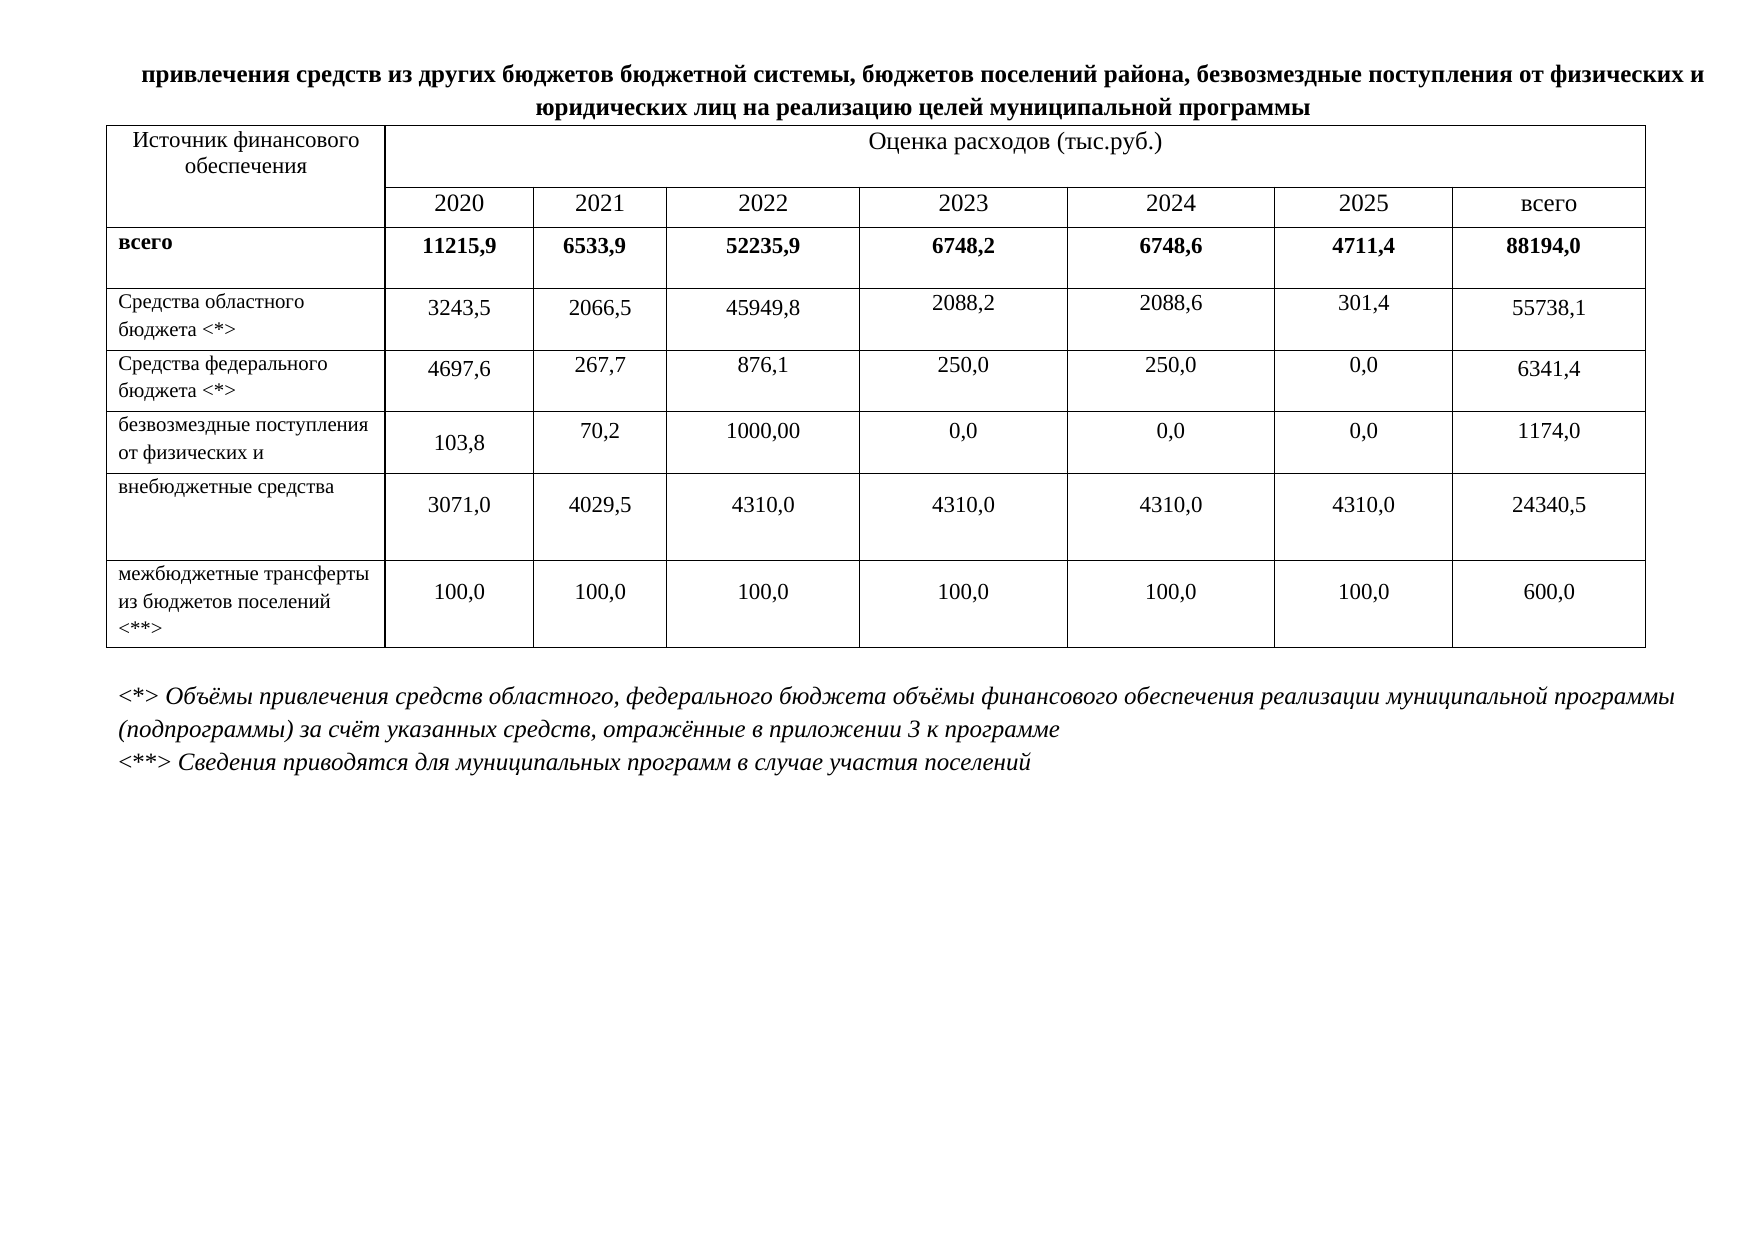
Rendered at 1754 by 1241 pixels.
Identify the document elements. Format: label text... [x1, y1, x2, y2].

table_cell 2066,5 [534, 289, 666, 350]
table_cell 2023 [860, 188, 1067, 227]
table_cell 88194,0 [1453, 228, 1645, 288]
table_cell 45949,8 [667, 289, 859, 350]
table_cell 2020 [386, 188, 533, 227]
table_cell 6341,4 [1453, 351, 1645, 411]
table_cell 2088,6 [1068, 289, 1274, 350]
table_cell 250,0 [860, 351, 1067, 411]
table_cell 4310,0 [1068, 474, 1274, 560]
table_cell 103,8 [386, 412, 533, 473]
table_cell 11215,9 [386, 228, 533, 288]
table_cell 6748,6 [1068, 228, 1274, 288]
table_cell 2021 [534, 188, 666, 227]
table_cell 3071,0 [386, 474, 533, 560]
table_cell 267,7 [534, 351, 666, 411]
table_cell 100,0 [386, 561, 533, 647]
table_cell 4310,0 [860, 474, 1067, 560]
table_cell 52235,9 [667, 228, 859, 288]
table_cell 6748,2 [860, 228, 1067, 288]
table_cell 100,0 [1275, 561, 1452, 647]
table_cell 250,0 [1068, 351, 1274, 411]
text <*> Объёмы привлечения средств областного, федерального бюджета объёмы финансового обеспечения реализации муниципальной программы (подпрограммы) за счёт указанных средств, отражённые в приложении 3 к программе [118, 681, 1728, 743]
table_cell безвозмездные поступления от физических и юридических лиц [107, 412, 384, 473]
table_cell 301,4 [1275, 289, 1452, 350]
table_cell 4697,6 [386, 351, 533, 411]
table_header Источник финансового обеспечения [107, 126, 384, 227]
text привлечения средств из других бюджетов бюджетной системы, бюджетов поселений района, безвозмездные поступления от физических и юридических лиц на реализацию целей муниципальной программы [118, 59, 1728, 121]
table_cell 0,0 [1275, 412, 1452, 473]
table_cell Средства областного бюджета <*> [107, 289, 384, 350]
table_header Оценка расходов (тыс.руб.) [386, 126, 1645, 187]
table_cell всего [1453, 188, 1645, 227]
table_cell межбюджетные трансферты из бюджетов поселений <**> [107, 561, 384, 647]
table_cell 6533,9 [534, 228, 666, 288]
table_cell 100,0 [860, 561, 1067, 647]
table_cell 1000,00 [667, 412, 859, 473]
table_cell 3243,5 [386, 289, 533, 350]
table_cell 55738,1 [1453, 289, 1645, 350]
table_cell 100,0 [667, 561, 859, 647]
table_cell всего [107, 228, 384, 288]
table_cell 2022 [667, 188, 859, 227]
table_cell 4029,5 [534, 474, 666, 560]
table_cell 100,0 [1068, 561, 1274, 647]
table_cell 600,0 [1453, 561, 1645, 647]
table_cell 70,2 [534, 412, 666, 473]
table_cell 876,1 [667, 351, 859, 411]
table_cell 24340,5 [1453, 474, 1645, 560]
table_cell 2088,2 [860, 289, 1067, 350]
table_cell 0,0 [1275, 351, 1452, 411]
table_cell 0,0 [860, 412, 1067, 473]
table_cell 1174,0 [1453, 412, 1645, 473]
text <**> Сведения приводятся для муниципальных программ в случае участия поселений [118, 747, 1728, 776]
table_cell 4310,0 [1275, 474, 1452, 560]
table_cell 4711,4 [1275, 228, 1452, 288]
table_cell 0,0 [1068, 412, 1274, 473]
table_cell 2025 [1275, 188, 1452, 227]
table_cell внебюджетные средства [107, 474, 384, 560]
table_cell 4310,0 [667, 474, 859, 560]
table_cell 100,0 [534, 561, 666, 647]
table_cell Средства федерального бюджета <*> [107, 351, 384, 411]
table_cell 2024 [1068, 188, 1274, 227]
